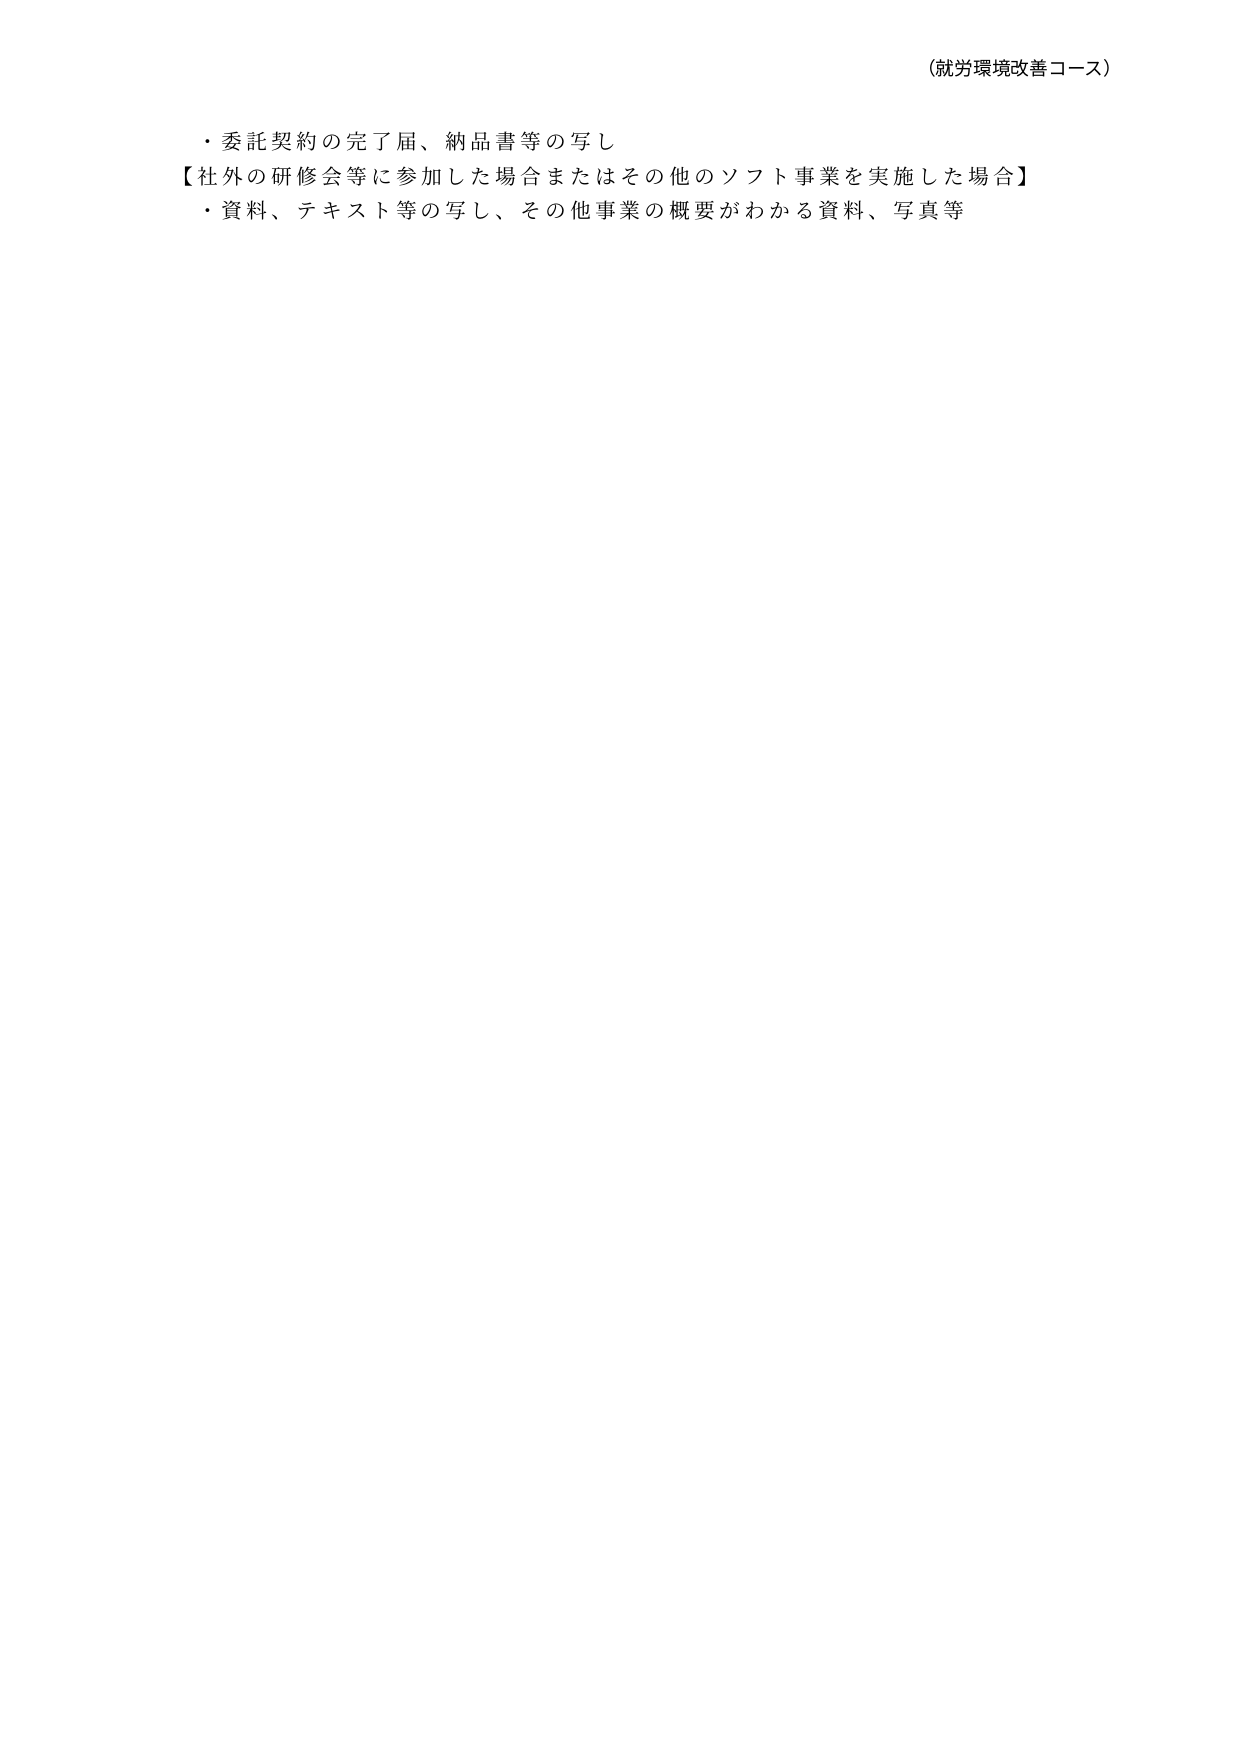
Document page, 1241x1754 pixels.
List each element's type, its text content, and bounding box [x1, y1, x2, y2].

text 【社外の研修会等に参加した場合またはその他のソフト事業を実施した場合】 [122, 158, 1118, 192]
text ・資料、テキスト等の写し、その他事業の概要がわかる資料、写真等 [122, 192, 1118, 227]
text ・委託契約の完了届、納品書等の写し [122, 123, 1118, 158]
